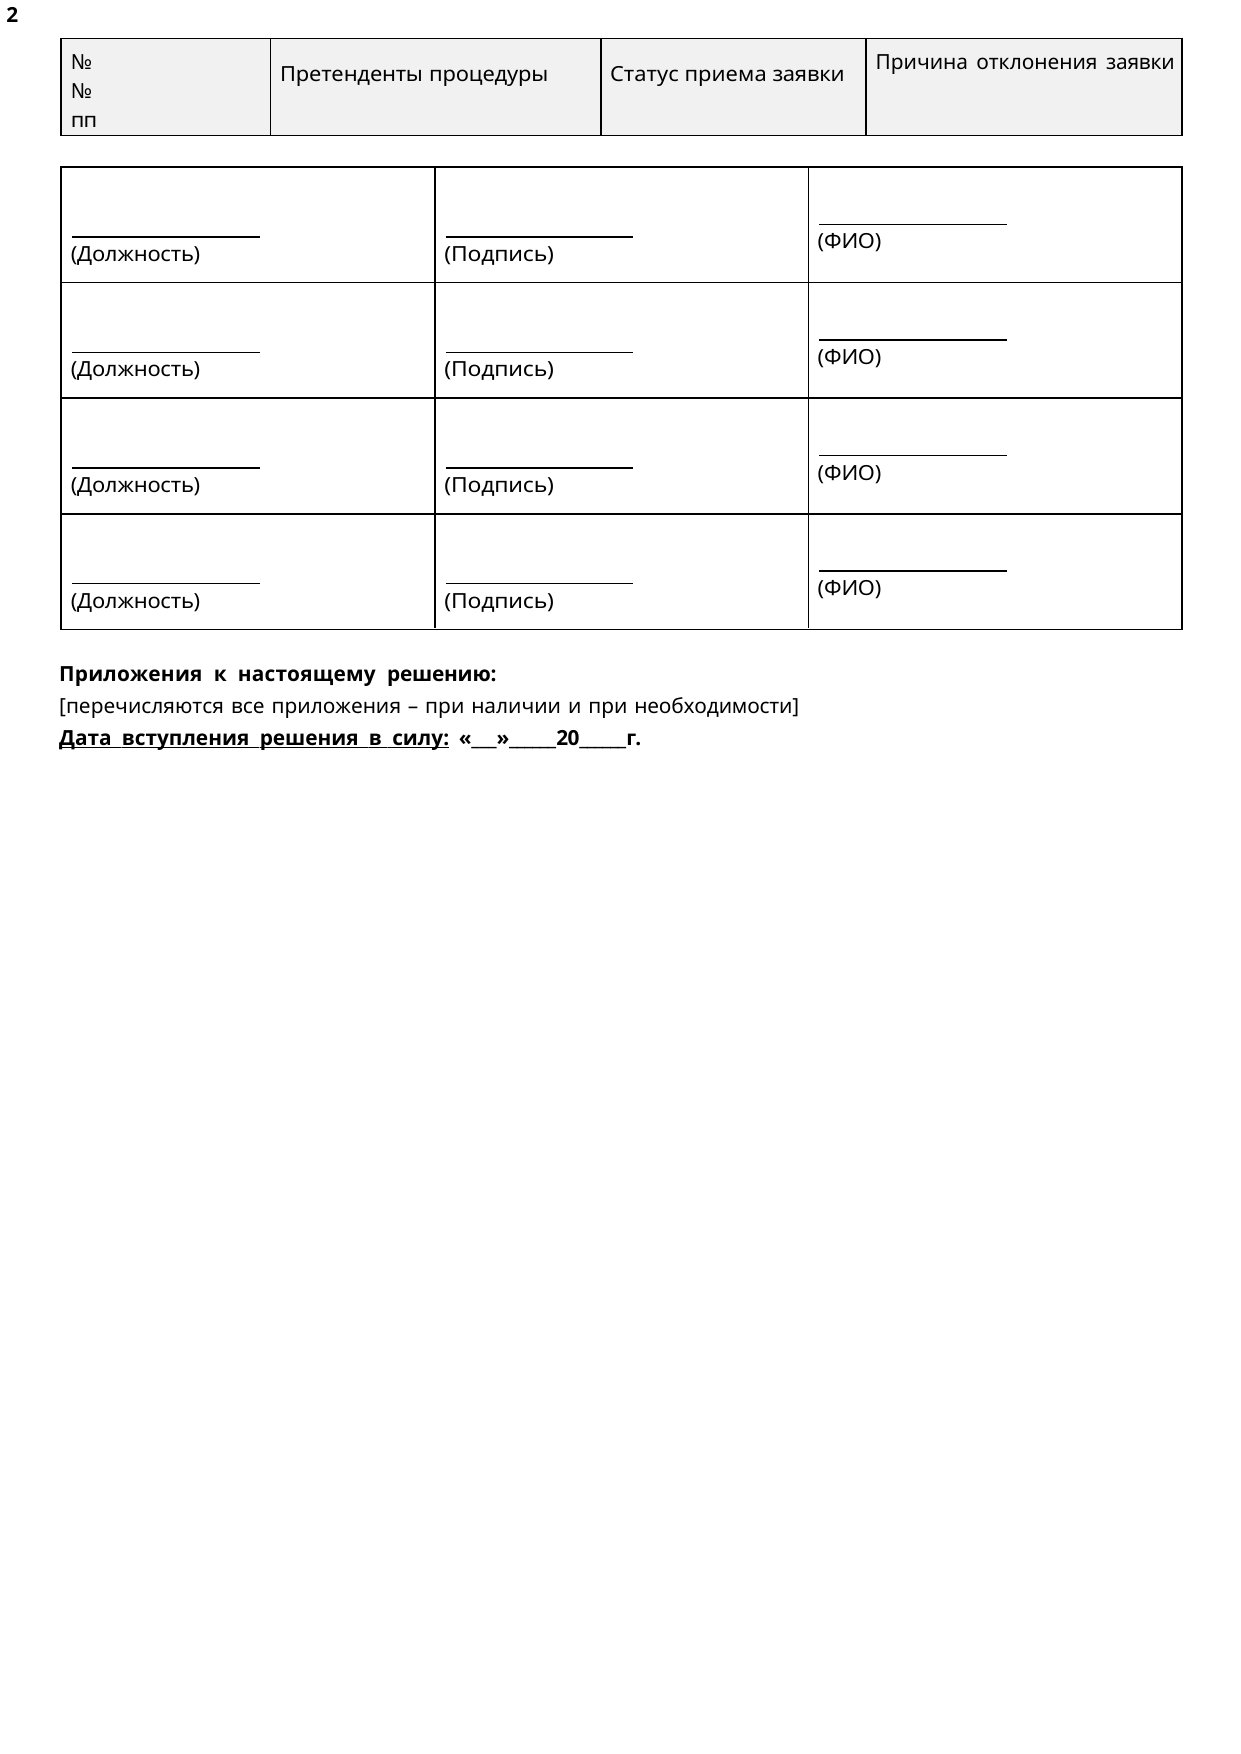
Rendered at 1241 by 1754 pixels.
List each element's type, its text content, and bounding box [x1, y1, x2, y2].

subtitle Приложения к настоящему решению: [59, 659, 1192, 688]
table_cell (ФИО) [809, 283, 1181, 397]
table_cell (Подпись) [436, 283, 808, 397]
table_header Статус приема заявки [602, 39, 865, 135]
table_header Претенденты процедуры [271, 39, 600, 135]
table_header (ФИО) [809, 168, 1181, 282]
table_cell (Должность) [62, 515, 434, 628]
table_cell (Должность) [62, 399, 434, 513]
text [перечисляются все приложения – при наличии и при необходимости] [59, 691, 1192, 719]
table_cell (ФИО) [809, 399, 1181, 513]
text Дата вступления решения в силу: «___» 20 г. [59, 723, 1192, 751]
table_header (Подпись) [436, 168, 808, 282]
table_header Причина отклонения заявки [867, 39, 1181, 135]
table_cell (Подпись) [436, 515, 808, 628]
table_cell (Подпись) [436, 399, 808, 513]
table_header (Должность) [62, 168, 434, 282]
table_cell (ФИО) [809, 515, 1181, 628]
table_header №№ пп [62, 39, 270, 135]
table_cell (Должность) [62, 283, 434, 397]
